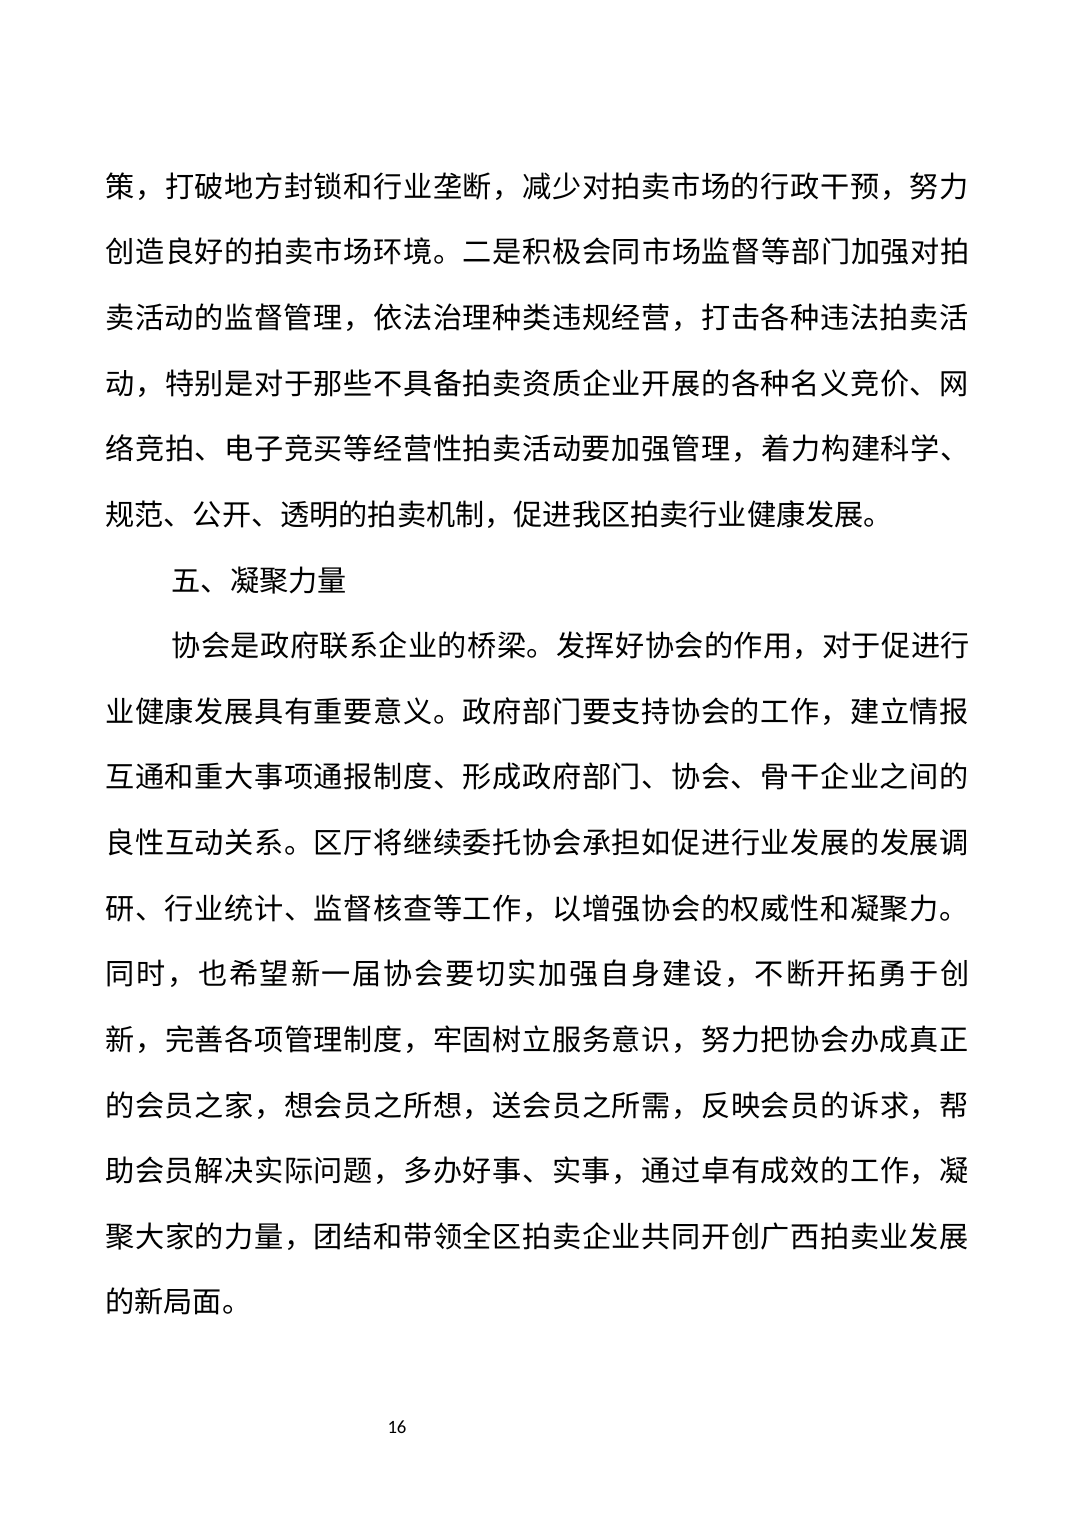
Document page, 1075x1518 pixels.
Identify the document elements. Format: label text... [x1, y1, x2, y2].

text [105, 152, 970, 546]
text 协会是政府联系企业的桥梁。发挥好协会的作用，对于促进行业健康发展具有重要意义。政府部门要支持协会的工作，建立情报互通和重大事项通报制度、形成政府部门、协会、骨干企业之间的良性互动关系。区厅将继续委托协会承担如促进行业发展的发展调研、行业统计、监督核查等工作，以增强协会的权威性和凝聚力。同时，也希望新一届协会要切实加强自身建设，不断开拓勇于创新，完善各项管理制度，牢固树立服务意识，努力把协会办成真正的会员之家，想会员之所想，送会员之所需，反映会员的诉求，帮助会员解决实际问题，多办好事、实事，通过卓有成效的工作，凝聚大家的力量，团结和带领全区拍卖企业共同开创广西拍卖业发展的新局面。 [105, 611, 970, 1333]
text 五、凝聚力量 [105, 546, 970, 611]
